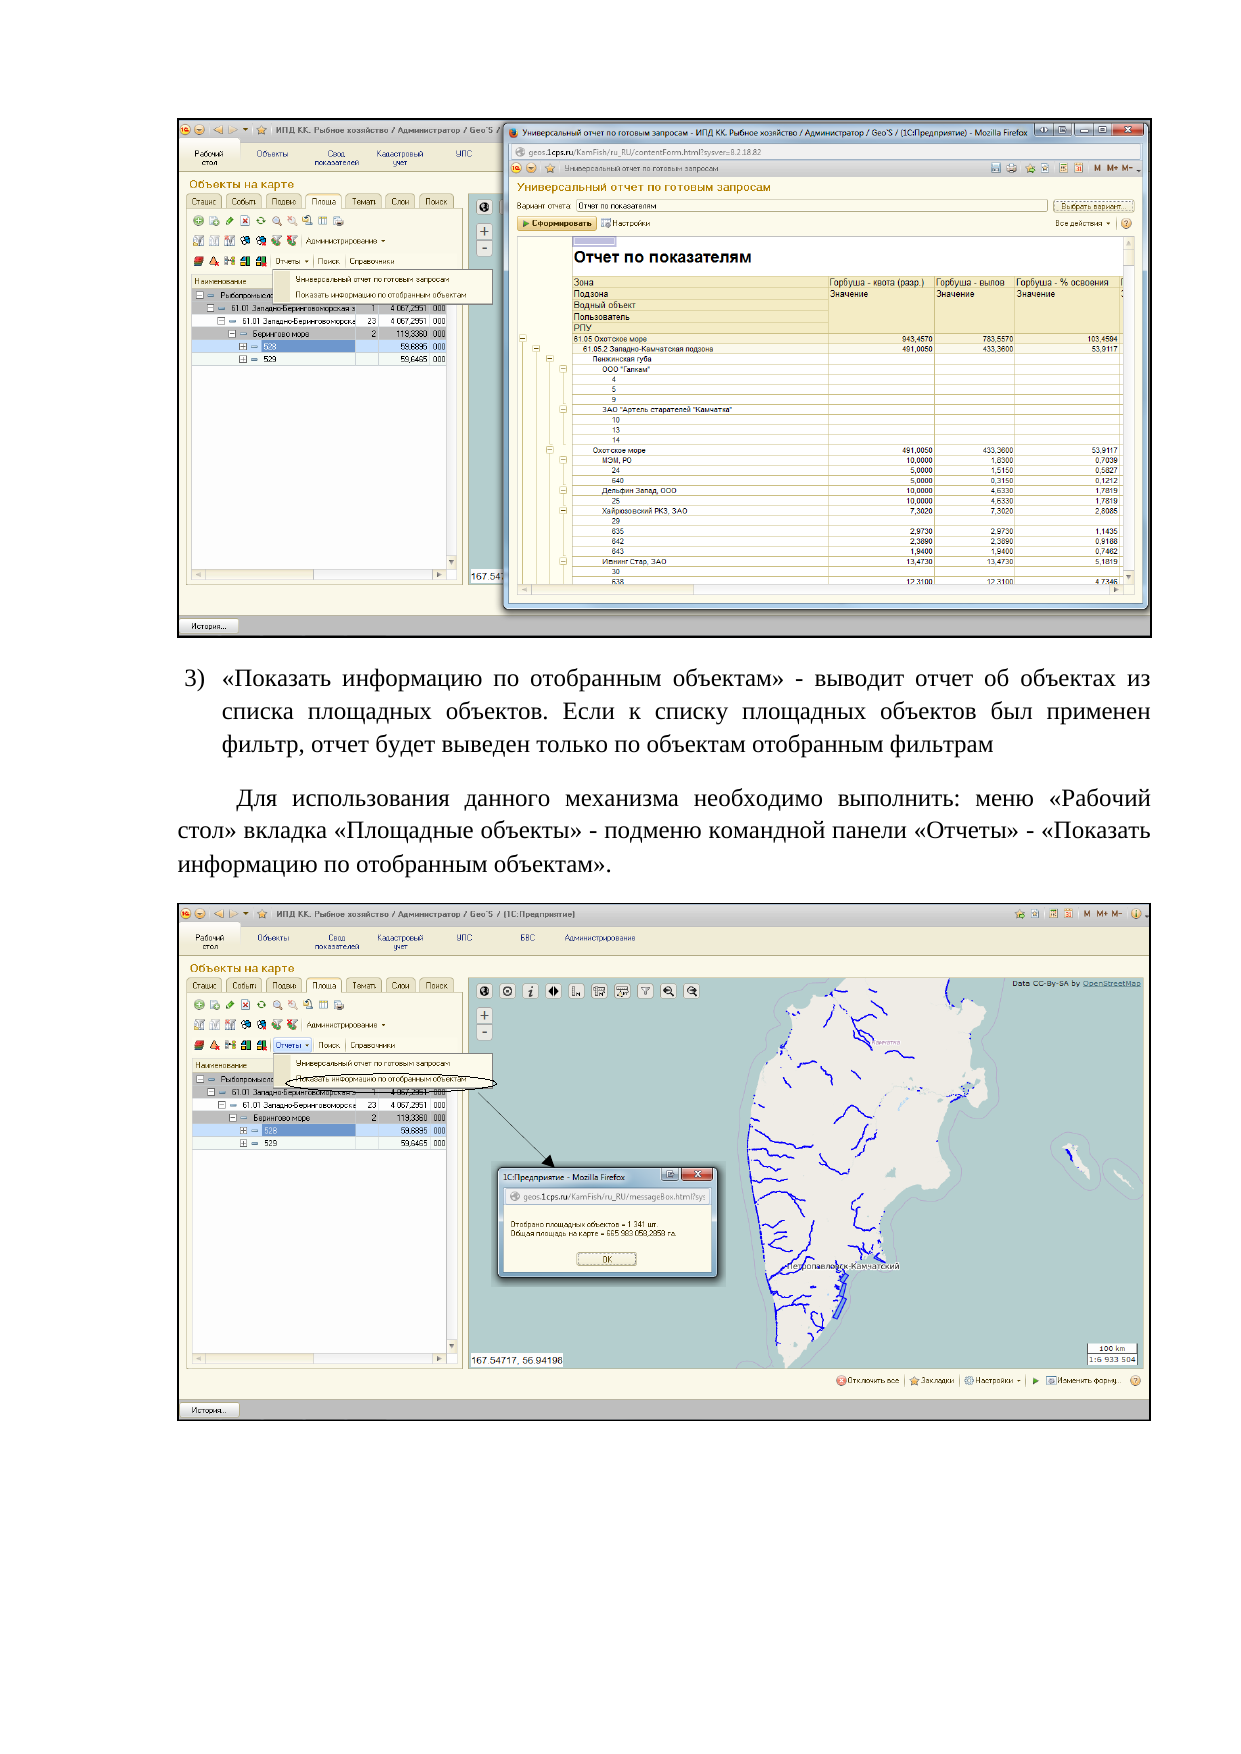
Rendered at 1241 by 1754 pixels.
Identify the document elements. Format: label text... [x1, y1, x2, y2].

text Для использования данного механизма необходимо выполнить: меню «Рабочий стол» вкладка «Площадные объекты» - подменю командной панели «Отчеты» - «Показать информацию по отобранным объектам». [177, 783, 1152, 877]
picture [179, 904, 1149, 1420]
list «Показать информацию по отобранным объектам» - выводит отчет об объектах из списка площадных объектов. Если к списку площадных объектов был применен фильтр, отчет будет выведен только по объектам отобранным фильтрам [184, 663, 1152, 757]
picture [179, 120, 1150, 636]
